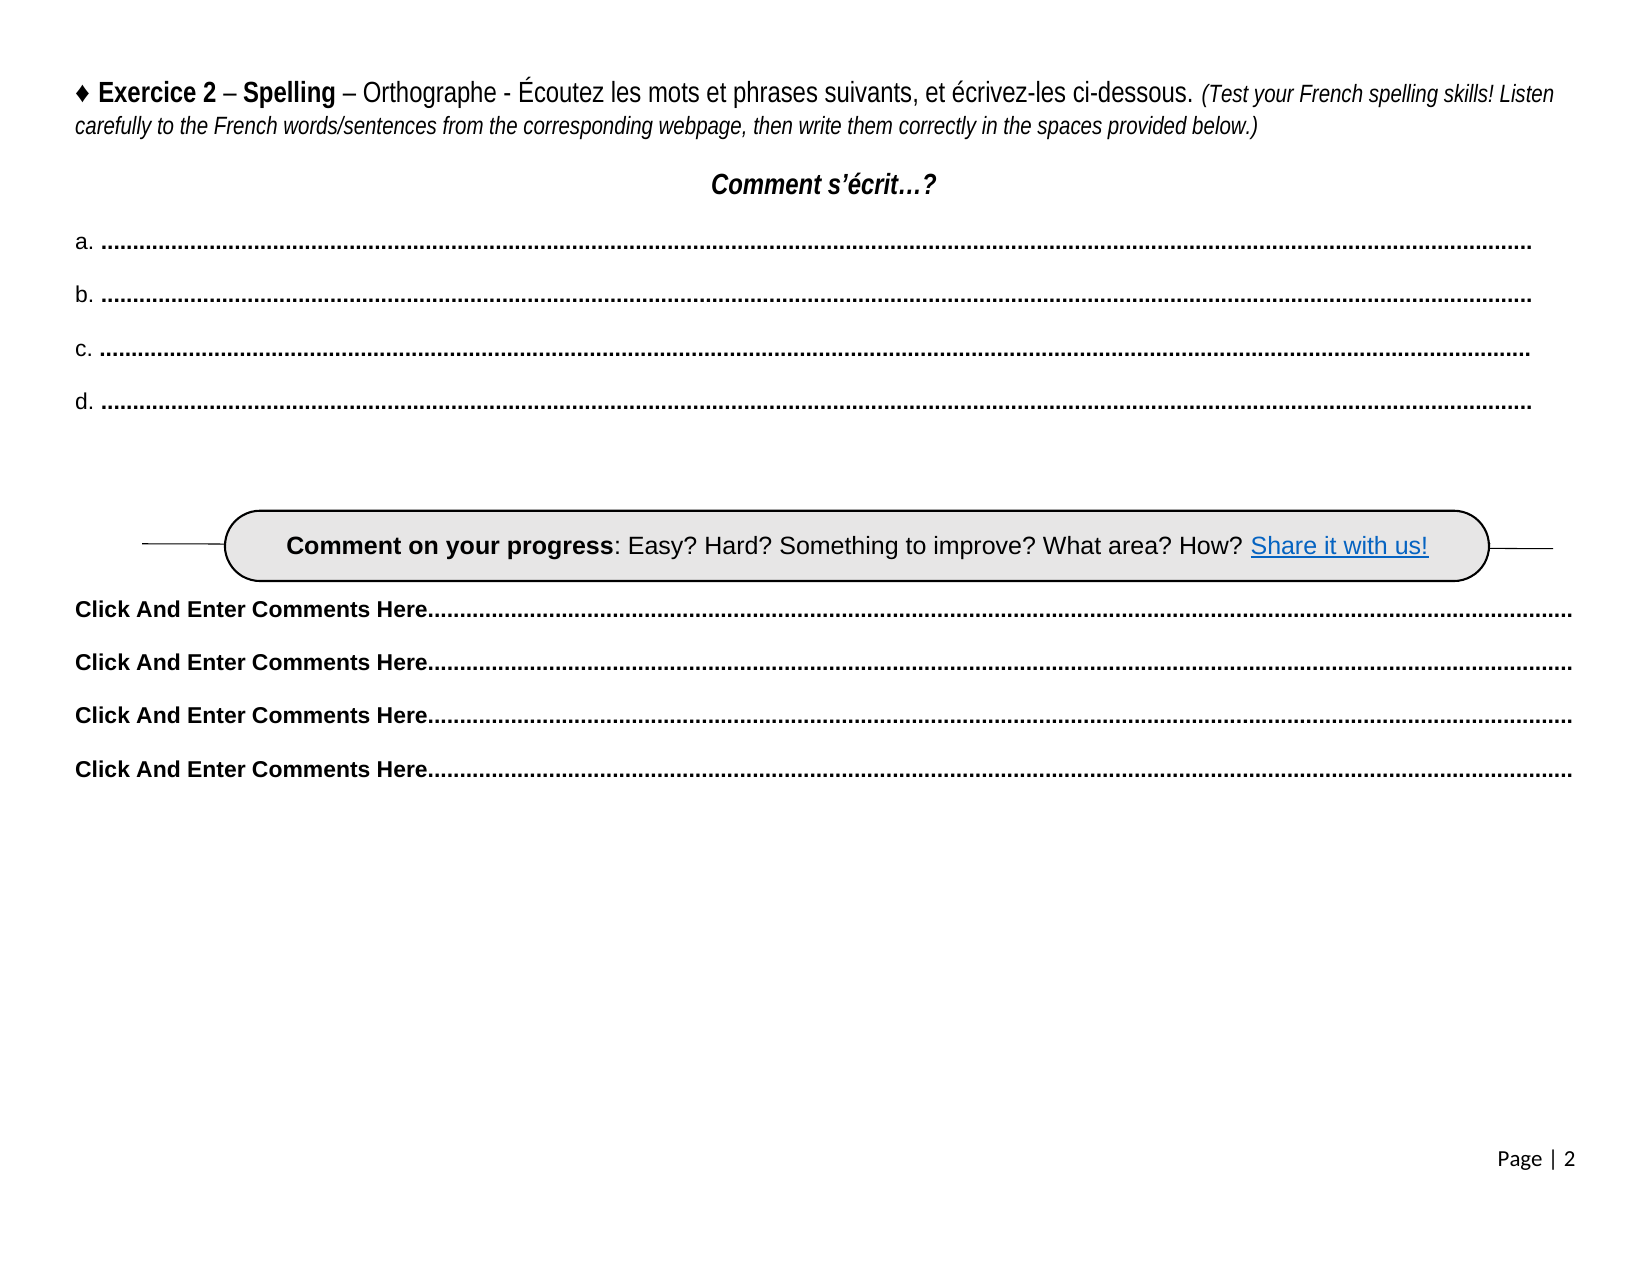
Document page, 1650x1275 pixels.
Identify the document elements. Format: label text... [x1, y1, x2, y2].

text Click And Enter Comments Here.................................................................................................................................................................................... [75, 756, 1575, 782]
text Comment s’écrit…? [75, 167, 1575, 200]
text Click And Enter Comments Here.................................................................................................................................................................................... [75, 649, 1575, 675]
text d. ................................................................................................................................................................................................................................. [75, 388, 1575, 414]
text c. ................................................................................................................................................................................................................................. [75, 335, 1575, 361]
text a. ................................................................................................................................................................................................................................. [75, 228, 1575, 254]
text Click And Enter Comments Here.................................................................................................................................................................................... [75, 596, 1575, 622]
text Click And Enter Comments Here.................................................................................................................................................................................... [75, 702, 1575, 729]
text b. ................................................................................................................................................................................................................................. [75, 281, 1575, 308]
text ♦ Exercice 2 – Spelling – Orthographe - Écoutez les mots et phrases suivants, et écrivez-les ci-dessous. (Test your French spelling skills! Listen carefully to the French words/sentences from the corresponding webpage, then write them correctly in the spaces provided below.) [75, 75, 1575, 139]
